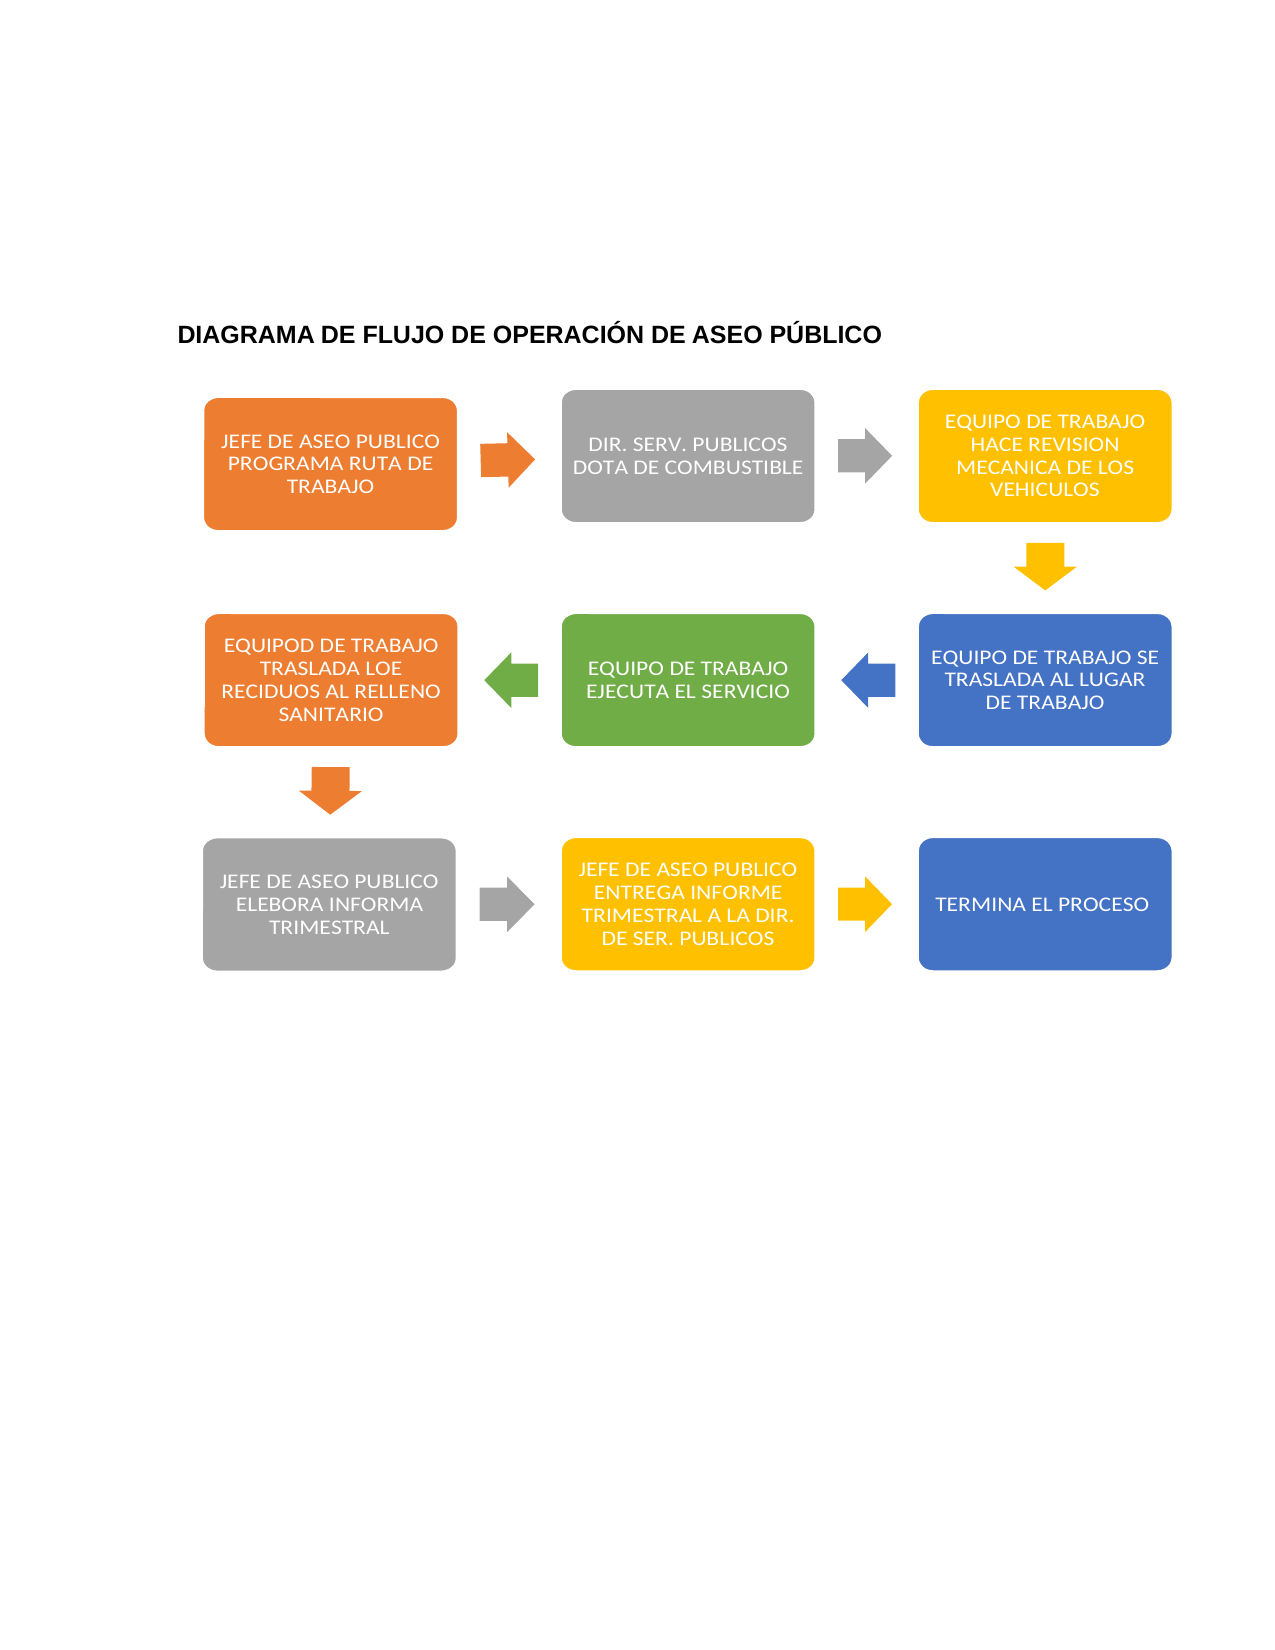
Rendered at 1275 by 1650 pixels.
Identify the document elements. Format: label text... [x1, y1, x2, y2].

text DIAGRAMA DE FLUJO DE OPERACIÓN DE ASEO PÚBLICO [177, 320, 1098, 349]
